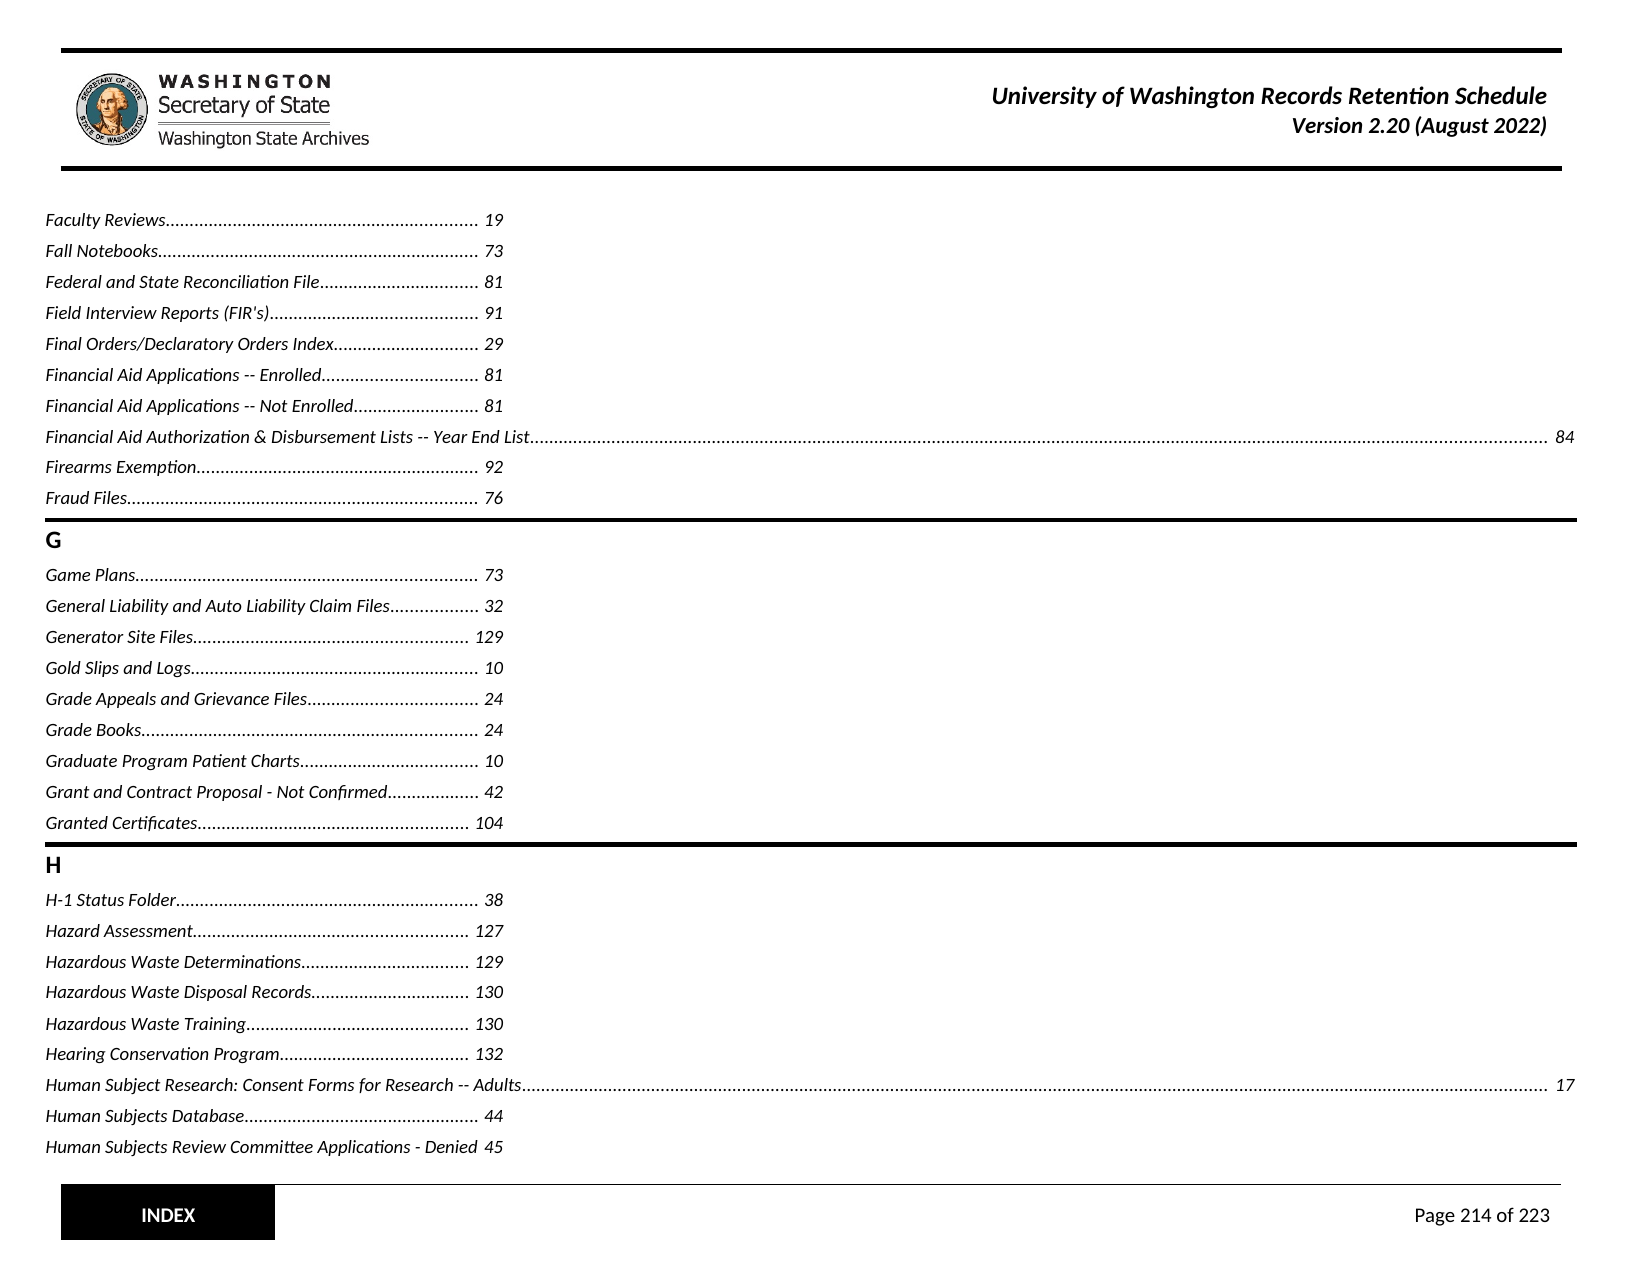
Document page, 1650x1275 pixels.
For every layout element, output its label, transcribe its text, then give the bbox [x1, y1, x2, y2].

text Grade Appeals and Grievance Files 24 [45, 687, 1577, 710]
text Fall Notebooks 73 [45, 239, 1577, 262]
text Human Subjects Review Committee Applications - Denied 45 [45, 1135, 1577, 1158]
text G [45, 522, 1577, 555]
text Generator Site Files 129 [45, 625, 1577, 648]
text General Liability and Auto Liability Claim Files 32 [45, 594, 1577, 617]
text Financial Aid Applications -- Enrolled 81 [45, 363, 1577, 386]
text Final Orders/Declaratory Orders Index 29 [45, 332, 1577, 355]
text Game Plans 73 [45, 563, 1577, 586]
text Fraud Files 76 [45, 487, 1577, 509]
text Gold Slips and Logs 10 [45, 656, 1577, 679]
text Federal and State Reconciliation File 81 [45, 270, 1577, 293]
text Graduate Program Patient Charts 10 [45, 749, 1577, 772]
text Firearms Exemption 92 [45, 456, 1577, 479]
text Hearing Conservation Program 132 [45, 1043, 1577, 1066]
text Hazardous Waste Determinations 129 [45, 950, 1577, 973]
text Grant and Contract Proposal - Not Confirmed 42 [45, 780, 1577, 803]
text Human Subjects Database 44 [45, 1104, 1577, 1127]
text Faculty Reviews 19 [45, 208, 1577, 231]
text H [45, 847, 1577, 879]
text Grade Books 24 [45, 718, 1577, 741]
text Financial Aid Authorization & Disbursement Lists -- Year End List 84 [45, 425, 1577, 448]
picture [72, 53, 389, 164]
text Field Interview Reports (FIR's) 91 [45, 301, 1577, 324]
text Financial Aid Applications -- Not Enrolled 81 [45, 394, 1577, 417]
text Hazardous Waste Disposal Records 130 [45, 981, 1577, 1004]
text Granted Certificates 104 [45, 811, 1577, 834]
text Hazardous Waste Training 130 [45, 1012, 1577, 1034]
text Human Subject Research: Consent Forms for Research -- Adults 17 [45, 1073, 1577, 1096]
text Hazard Assessment 127 [45, 919, 1577, 942]
text H-1 Status Folder 38 [45, 888, 1577, 911]
